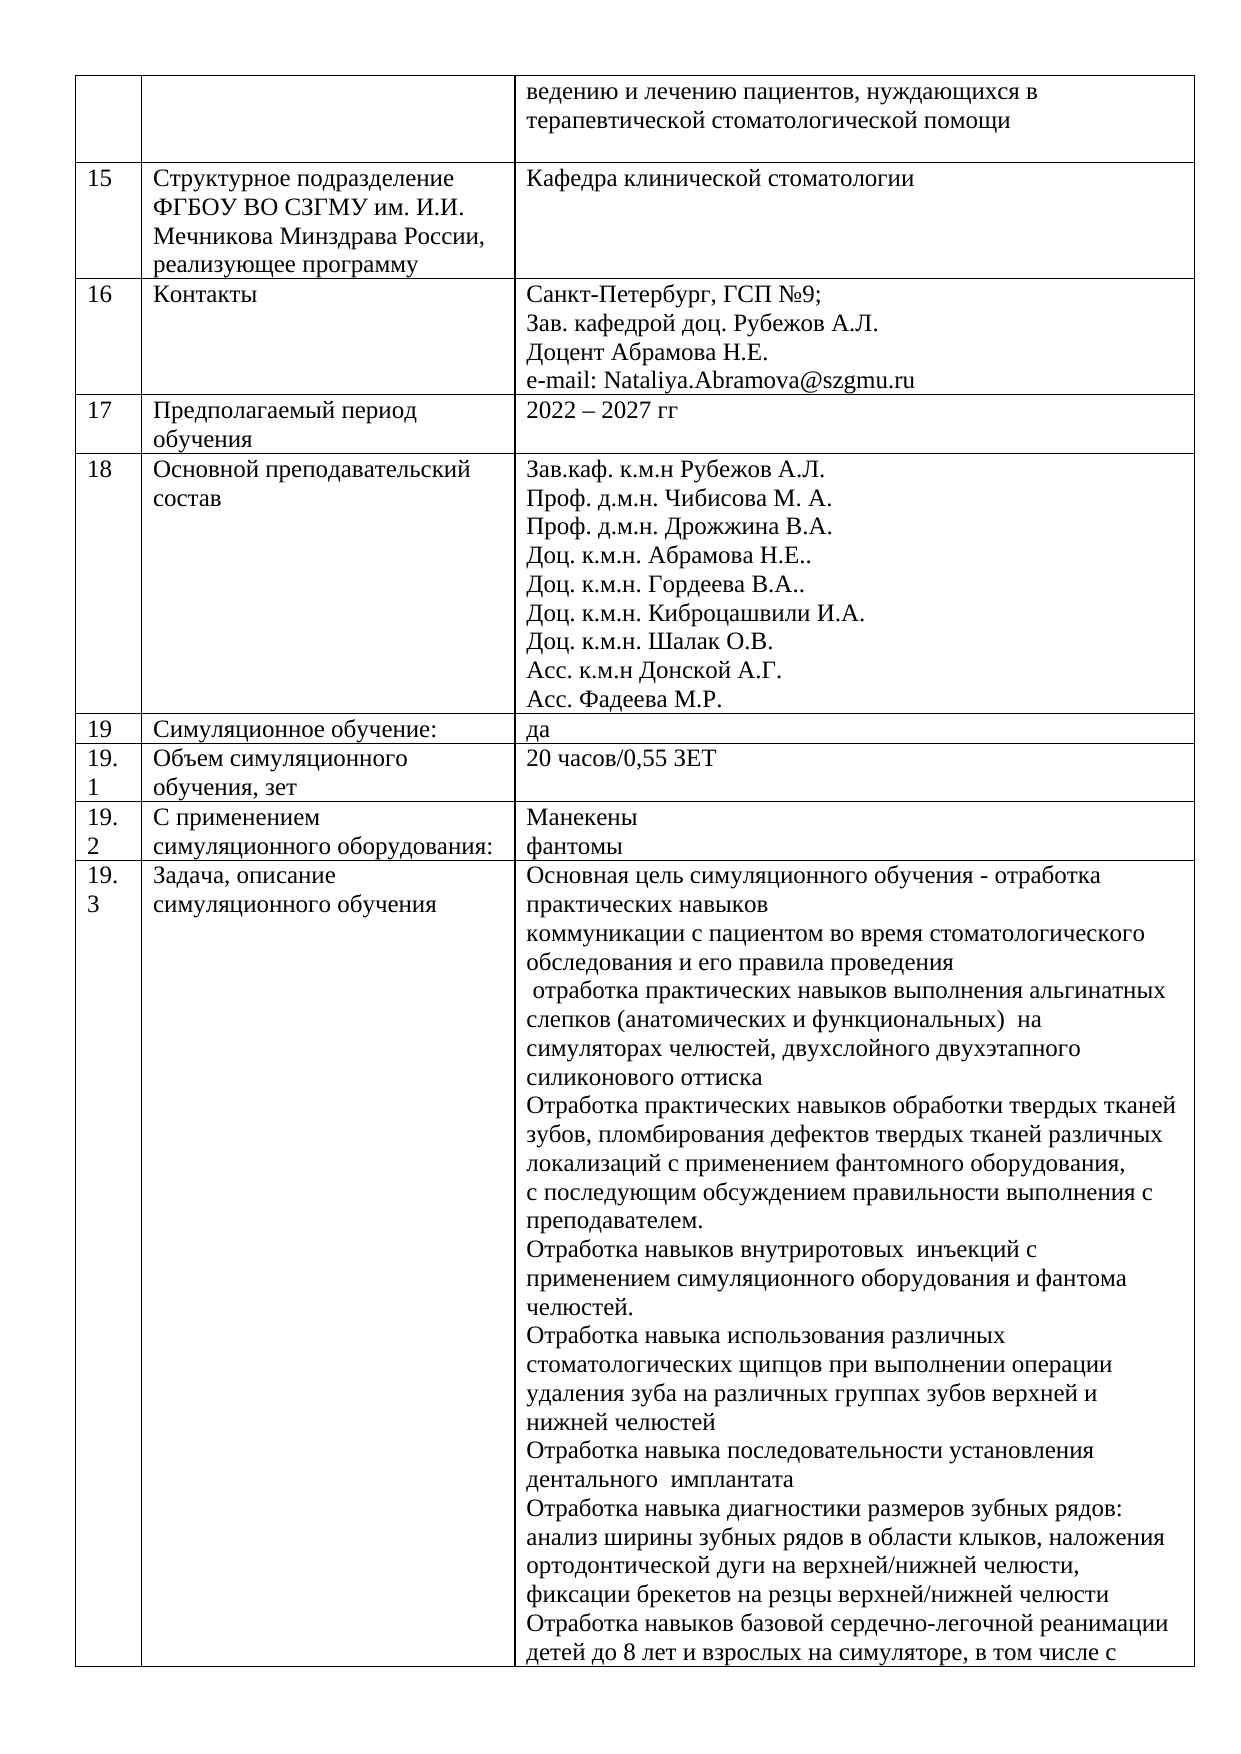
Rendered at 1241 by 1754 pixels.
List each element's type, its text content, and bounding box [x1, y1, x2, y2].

table_cell Структурное подразделение ФГБОУ ВО СЗГМУ им. И.И. Мечникова Минздрава России, реализующее программу [142, 163, 514, 278]
table_cell 16 [76, 279, 141, 394]
table_cell 19.1 [76, 744, 141, 801]
table_cell 18 [76, 454, 141, 713]
table_cell 19 [76, 714, 141, 742]
table_cell Манекены фантомы [516, 802, 1194, 859]
table_cell 14 [76, 76, 141, 162]
table_cell Контакты [142, 279, 514, 394]
table_cell Объем симуляционного обучения, зет [142, 744, 514, 801]
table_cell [516, 861, 1194, 1666]
table_cell Основной преподавательский состав [142, 454, 514, 713]
table_cell С применением симуляционного оборудования: [142, 802, 514, 859]
table_cell 19.3 [76, 861, 141, 1666]
table_cell Симуляционное обучение: [142, 714, 514, 742]
table_cell 19.2 [76, 802, 141, 859]
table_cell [516, 76, 1194, 162]
table_cell Кафедра клинической стоматологии [516, 163, 1194, 278]
table_cell Зав.каф. к.м.н Рубежов А.Л. Проф. д.м.н. Чибисова М. А. Проф. д.м.н. Дрожжина В.А. Доц. к.м.н. Абрамова Н.Е.. Доц. к.м.н. Гордеева В.А.. Доц. к.м.н. Киброцашвили И.А. Доц. к.м.н. Шалак О.В. Асс. к.м.н Донской А.Г. Асс. Фадеева М.Р. [516, 454, 1194, 713]
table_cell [142, 861, 514, 1666]
table_cell Предполагаемый период обучения [142, 395, 514, 453]
table_cell да [516, 714, 1194, 742]
table_cell 2022 – 2027 гг [516, 395, 1194, 453]
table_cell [142, 76, 514, 162]
table_cell Санкт-Петербург, ГСП №9; Зав. кафедрой доц. Рубежов А.Л. Доцент Абрамова Н.Е. e-mail: Nataliya.Abramova@szgmu.ru [516, 279, 1194, 394]
table_cell 20 часов/0,55 ЗЕТ [516, 744, 1194, 801]
table_cell 15 [76, 163, 141, 278]
table_cell 17 [76, 395, 141, 453]
